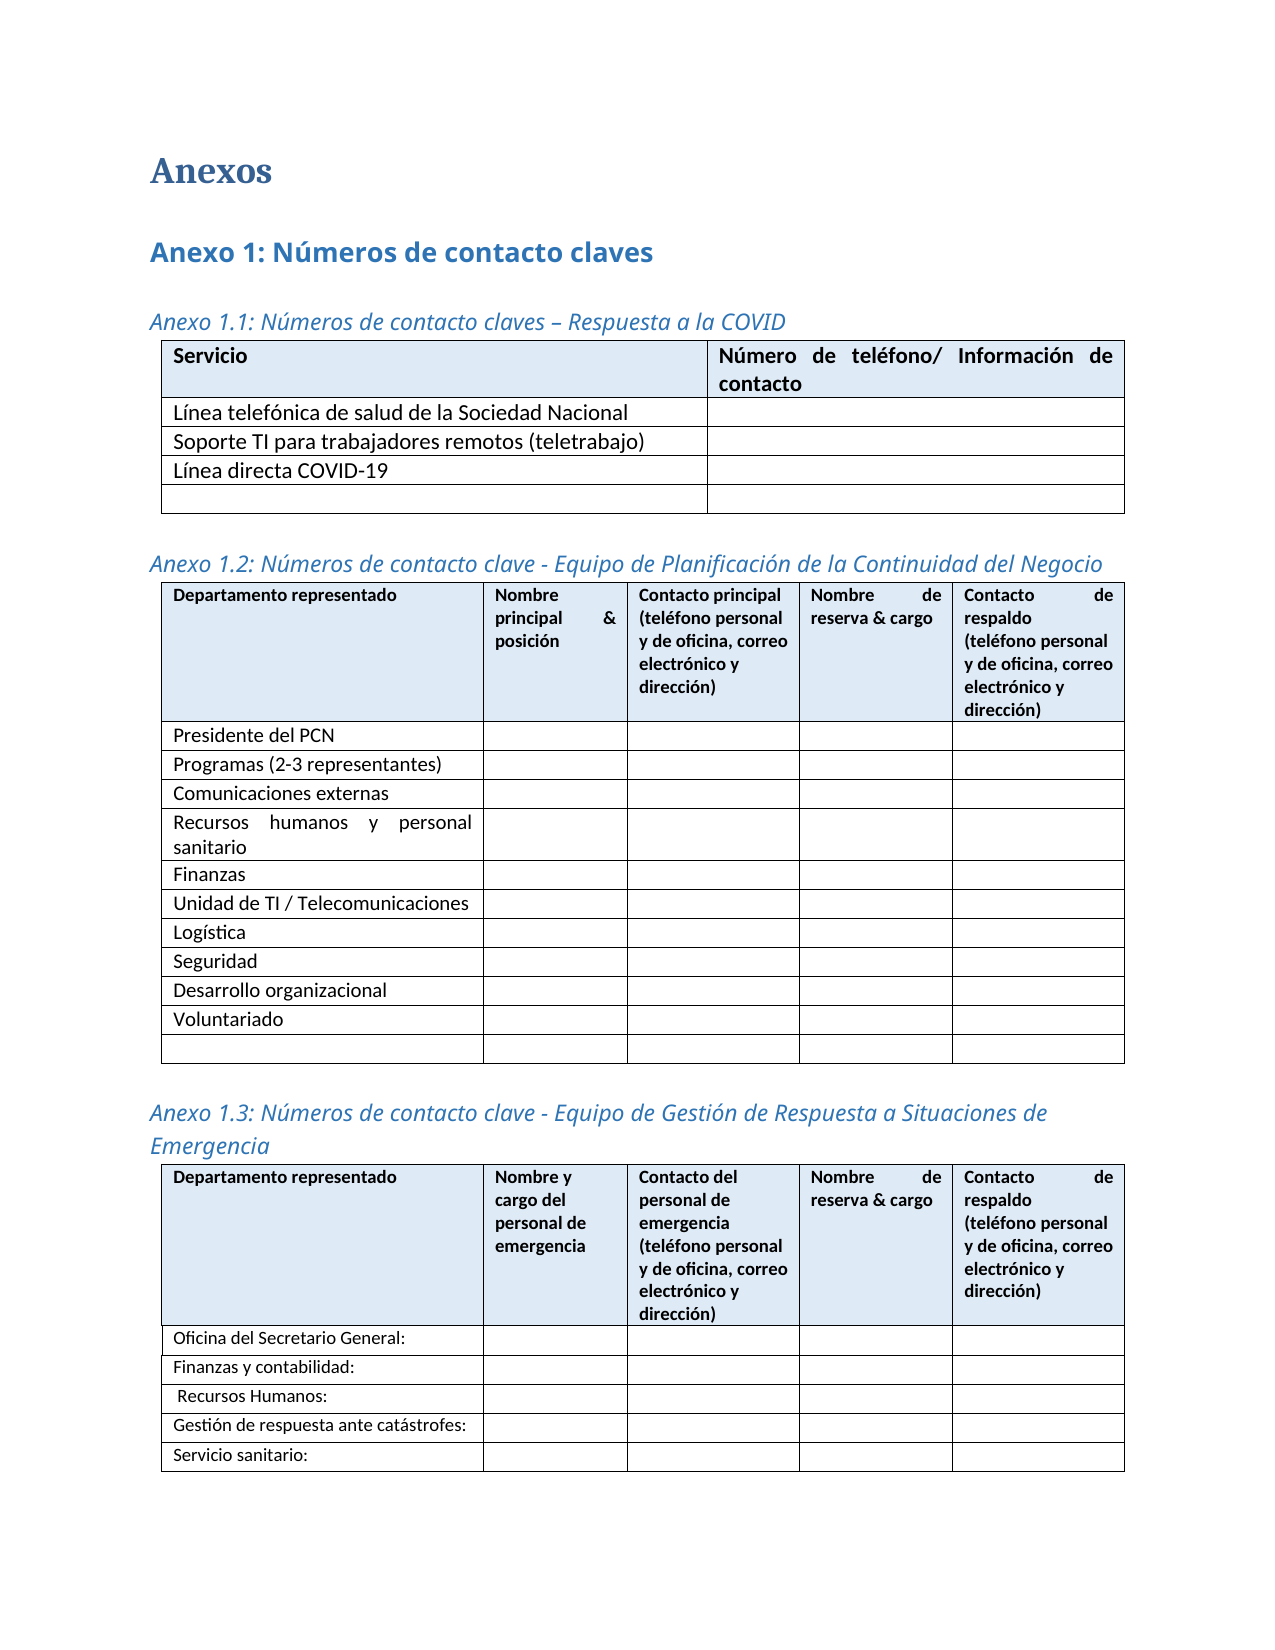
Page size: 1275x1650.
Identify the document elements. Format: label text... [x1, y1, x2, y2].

table_cell [708, 427, 1124, 455]
table_cell [953, 1035, 1124, 1063]
table_cell [484, 809, 627, 860]
subtitle Anexo 1.3: Números de contacto clave - Equipo de Gestión de Respuesta a Situaciones de Emergencia [150, 1096, 1125, 1161]
table_cell [800, 722, 952, 750]
table_cell [953, 977, 1124, 1005]
table_cell [484, 861, 627, 889]
table_cell [800, 861, 952, 889]
table_cell Recursos Humanos: [162, 1385, 483, 1413]
table_cell [800, 948, 952, 976]
table_cell [628, 1443, 799, 1471]
table_cell [628, 751, 799, 779]
table_cell [628, 919, 799, 947]
table_cell [800, 1414, 952, 1442]
table_cell [628, 861, 799, 889]
table_cell [484, 1326, 627, 1354]
table_cell [484, 1443, 627, 1471]
table_header Contacto de respaldo (teléfono personal y de oficina, correo electrónico y dirección) [953, 583, 1124, 721]
table_cell Voluntariado [162, 1006, 483, 1034]
table_cell [484, 1006, 627, 1034]
table_cell [162, 1035, 483, 1063]
table_cell [953, 890, 1124, 918]
table_cell [628, 890, 799, 918]
table_cell Línea telefónica de salud de la Sociedad Nacional [162, 398, 707, 426]
table_cell [800, 1443, 952, 1471]
table_cell [484, 1414, 627, 1442]
table_cell [484, 890, 627, 918]
table_cell [628, 809, 799, 860]
table_cell Recursos humanos y personal sanitario [162, 809, 483, 860]
table_cell [484, 977, 627, 1005]
table_cell [484, 1385, 627, 1413]
table_cell [800, 751, 952, 779]
table_header Número de teléfono/ Información de contacto [708, 341, 1124, 397]
table_cell [484, 780, 627, 808]
table_header Nombre de reserva & cargo [800, 583, 952, 721]
table_cell [953, 751, 1124, 779]
table_cell Oficina del Secretario General: [163, 1326, 483, 1354]
table_cell Comunicaciones externas [162, 780, 483, 808]
table_header Departamento representado [162, 1165, 483, 1325]
table_cell [800, 1006, 952, 1034]
table_cell [628, 1326, 799, 1354]
table_cell Unidad de TI / Telecomunicaciones [162, 890, 483, 918]
table_cell [953, 1006, 1124, 1034]
table_cell [162, 485, 707, 513]
table_cell Gestión de respuesta ante catástrofes: [162, 1414, 483, 1442]
table_header Nombre de reserva & cargo [800, 1165, 952, 1325]
table_cell [628, 1035, 799, 1063]
table_cell Presidente del PCN [162, 722, 483, 750]
table_cell [953, 780, 1124, 808]
table_cell Desarrollo organizacional [162, 977, 483, 1005]
table_cell [800, 919, 952, 947]
table_cell [800, 1035, 952, 1063]
table_cell [484, 751, 627, 779]
table_cell Seguridad [162, 948, 483, 976]
subtitle Anexo 1.1: Números de contacto claves – Respuesta a la COVID [150, 306, 1125, 337]
table_cell Logística [162, 919, 483, 947]
table_header Contacto principal (teléfono personal y de oficina, correo electrónico y dirección) [628, 583, 799, 721]
table_cell [708, 485, 1124, 513]
table_cell Finanzas [162, 861, 483, 889]
table_cell [953, 809, 1124, 860]
table_cell [953, 1385, 1124, 1413]
table_cell [800, 1326, 952, 1354]
table_header Contacto del personal de emergencia (teléfono personal y de oficina, correo electrónico y dirección) [628, 1165, 799, 1325]
table_cell [484, 919, 627, 947]
table_header Nombre principal & posición [484, 583, 627, 721]
table_cell [800, 1356, 952, 1383]
table_cell [953, 861, 1124, 889]
table_header Contacto de respaldo (teléfono personal y de oficina, correo electrónico y dirección) [953, 1165, 1124, 1325]
table_cell [628, 1006, 799, 1034]
table_cell [800, 977, 952, 1005]
table_cell [628, 1414, 799, 1442]
table_cell [628, 1385, 799, 1413]
table_cell Programas (2-3 representantes) [162, 751, 483, 779]
table_header Departamento representado [162, 583, 483, 721]
table_cell [708, 456, 1124, 484]
table_cell [484, 722, 627, 750]
table_cell Servicio sanitario: [162, 1443, 483, 1471]
table_cell [484, 948, 627, 976]
table_cell [628, 780, 799, 808]
table_cell [800, 809, 952, 860]
table_cell Línea directa COVID-19 [162, 456, 707, 484]
table_cell [953, 722, 1124, 750]
table_cell [628, 977, 799, 1005]
table_cell [484, 1356, 627, 1383]
table_cell [953, 1414, 1124, 1442]
table_cell [484, 1035, 627, 1063]
table_cell [953, 1443, 1124, 1471]
table_cell [953, 1326, 1124, 1354]
table_cell [800, 780, 952, 808]
table_cell [953, 1356, 1124, 1383]
table_cell Finanzas y contabilidad: [162, 1356, 483, 1383]
subtitle Anexo 1: Números de contacto claves [150, 234, 1125, 271]
table_header Nombre y cargo del personal de emergencia [484, 1165, 627, 1325]
table_cell [628, 948, 799, 976]
subtitle Anexo 1.2: Números de contacto clave - Equipo de Planificación de la Continuidad del Negocio [150, 548, 1125, 580]
table_header Servicio [162, 341, 707, 397]
table_cell [800, 890, 952, 918]
table_cell [628, 1356, 799, 1383]
table_cell [628, 722, 799, 750]
table_cell [953, 948, 1124, 976]
table_cell Soporte TI para trabajadores remotos (teletrabajo) [162, 427, 707, 455]
subtitle Anexos [150, 150, 1125, 193]
table_cell [800, 1385, 952, 1413]
table_cell [708, 398, 1124, 426]
table_cell [953, 919, 1124, 947]
